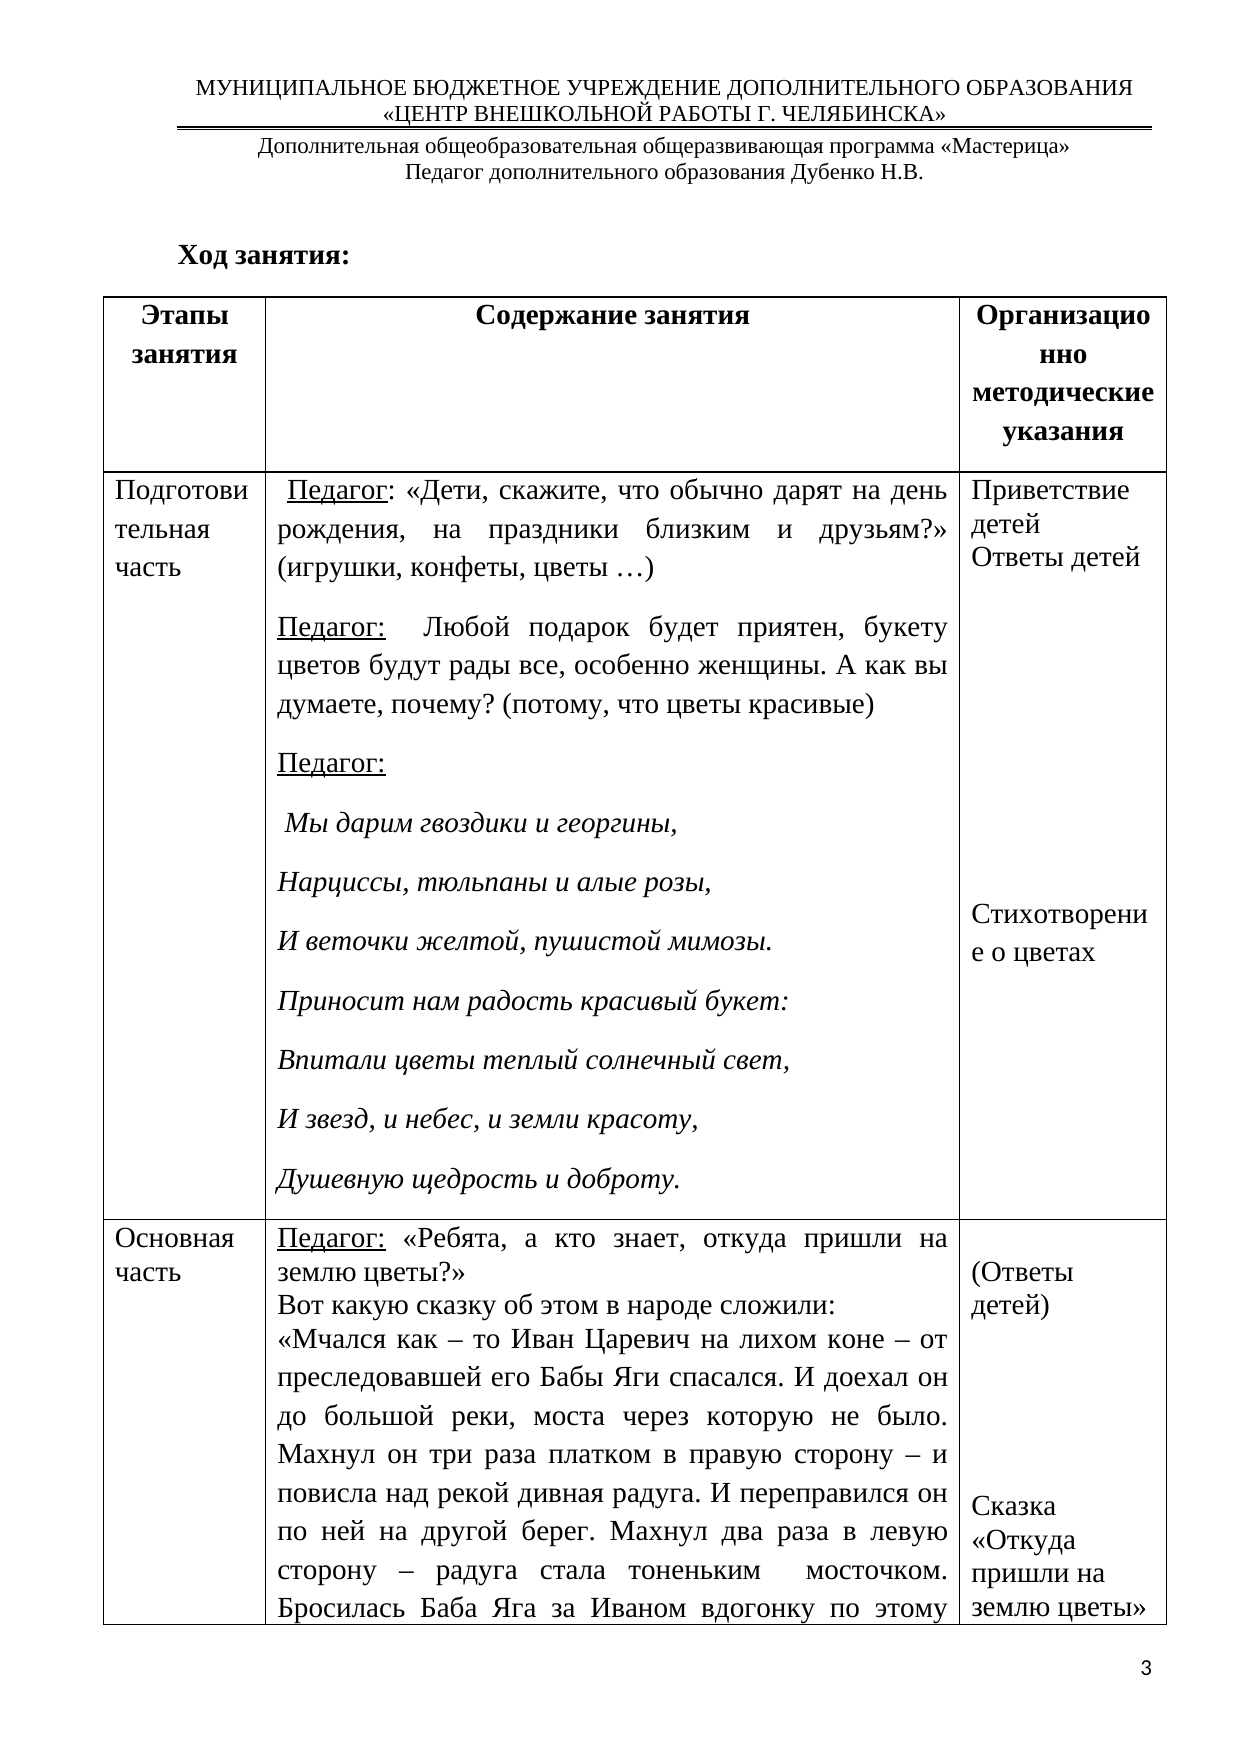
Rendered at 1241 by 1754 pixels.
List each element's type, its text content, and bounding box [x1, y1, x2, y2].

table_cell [960, 1220, 1166, 1624]
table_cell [266, 1220, 959, 1624]
table_cell Педагог: «Дети, скажите, что обычно дарят на день рождения, на праздники близким и друзьям?» (игрушки, конфеты, цветы …) Педагог: Любой подарок будет приятен, букету цветов будут рады все, особенно женщины. А как вы думаете, почему? (потому, что цветы красивые) Педагог: Мы дарим гвоздики и георгины, Нарциссы, тюльпаны и алые розы, И веточки желтой, пушистой мимозы. Приносит нам радость красивый букет: Впитали цветы теплый солнечный свет, И звезд, и небес, и земли красоту, Душевную щедрость и доброту. [266, 473, 959, 1219]
table_header Организационно методические указания [960, 298, 1166, 471]
table_cell Приветствие детей Ответы детей Стихотворение о цветах [960, 473, 1166, 1219]
text Ход занятия: [177, 237, 1152, 271]
table_header Содержание занятия [266, 298, 959, 471]
table_cell Основная часть [104, 1220, 265, 1624]
table_header Этапы занятия [104, 298, 265, 471]
table_cell Подготовительная часть [104, 473, 265, 1219]
